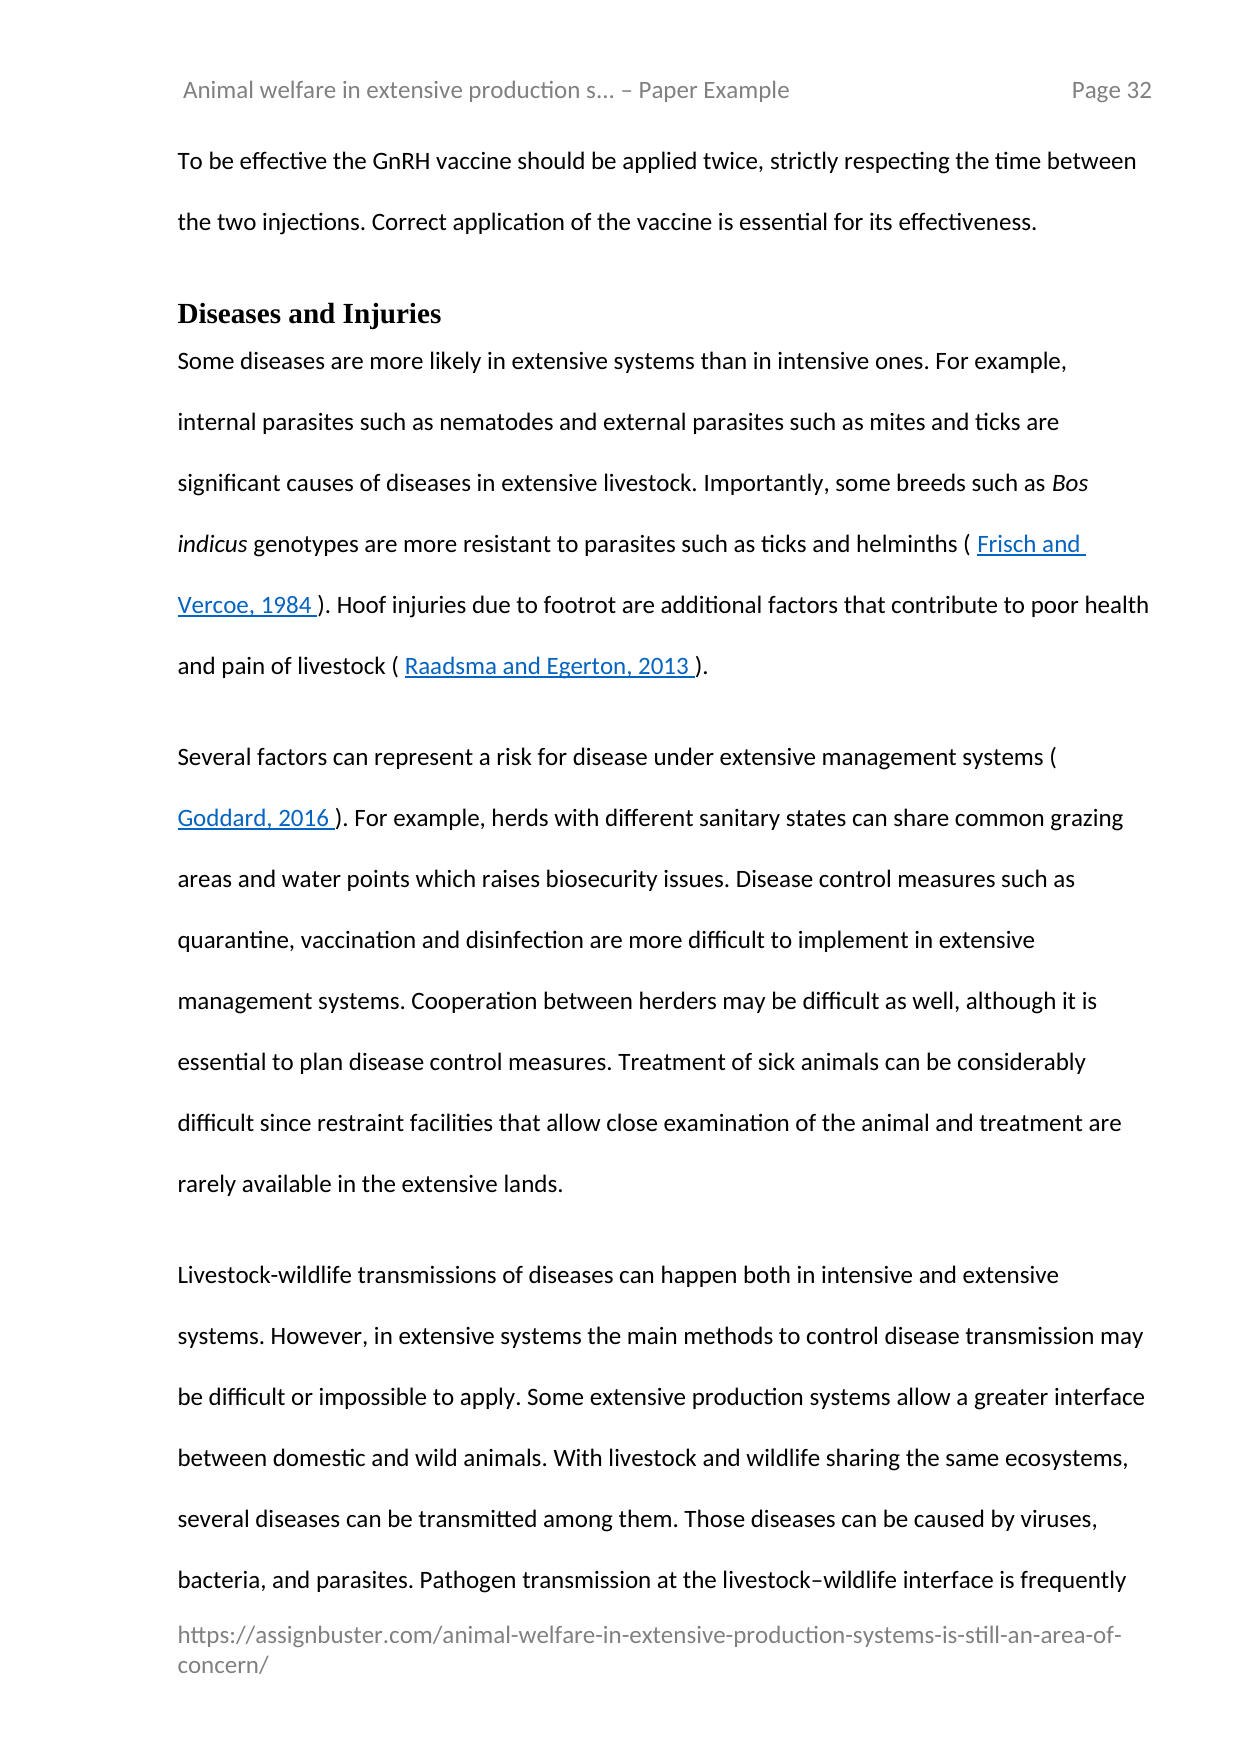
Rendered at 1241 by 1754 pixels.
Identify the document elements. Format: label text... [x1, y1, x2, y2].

subtitle Diseases and Injuries [177, 297, 1152, 330]
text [177, 1259, 1152, 1594]
text Several factors can represent a risk for disease under extensive management systems ( Goddard, 2016 ). For example, herds with different sanitary states can share common grazing areas and water points which raises biosecurity issues. Disease control measures such as quarantine, vaccination and disinfection are more difficult to implement in extensive management systems. Cooperation between herders may be difficult as well, although it is essential to plan disease control measures. Treatment of sick animals can be considerably difficult since restraint facilities that allow close examination of the animal and treatment are rarely available in the extensive lands. [177, 741, 1152, 1199]
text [177, 145, 1152, 237]
text Some diseases are more likely in extensive systems than in intensive ones. For example, internal parasites such as nematodes and external parasites such as mites and ticks are significant causes of diseases in extensive livestock. Importantly, some breeds such as Bos indicus genotypes are more resistant to parasites such as ticks and helminths ( Frisch and Vercoe, 1984 ). Hoof injuries due to footrot are additional factors that contribute to poor health and pain of livestock ( Raadsma and Egerton, 2013 ). [177, 345, 1152, 681]
